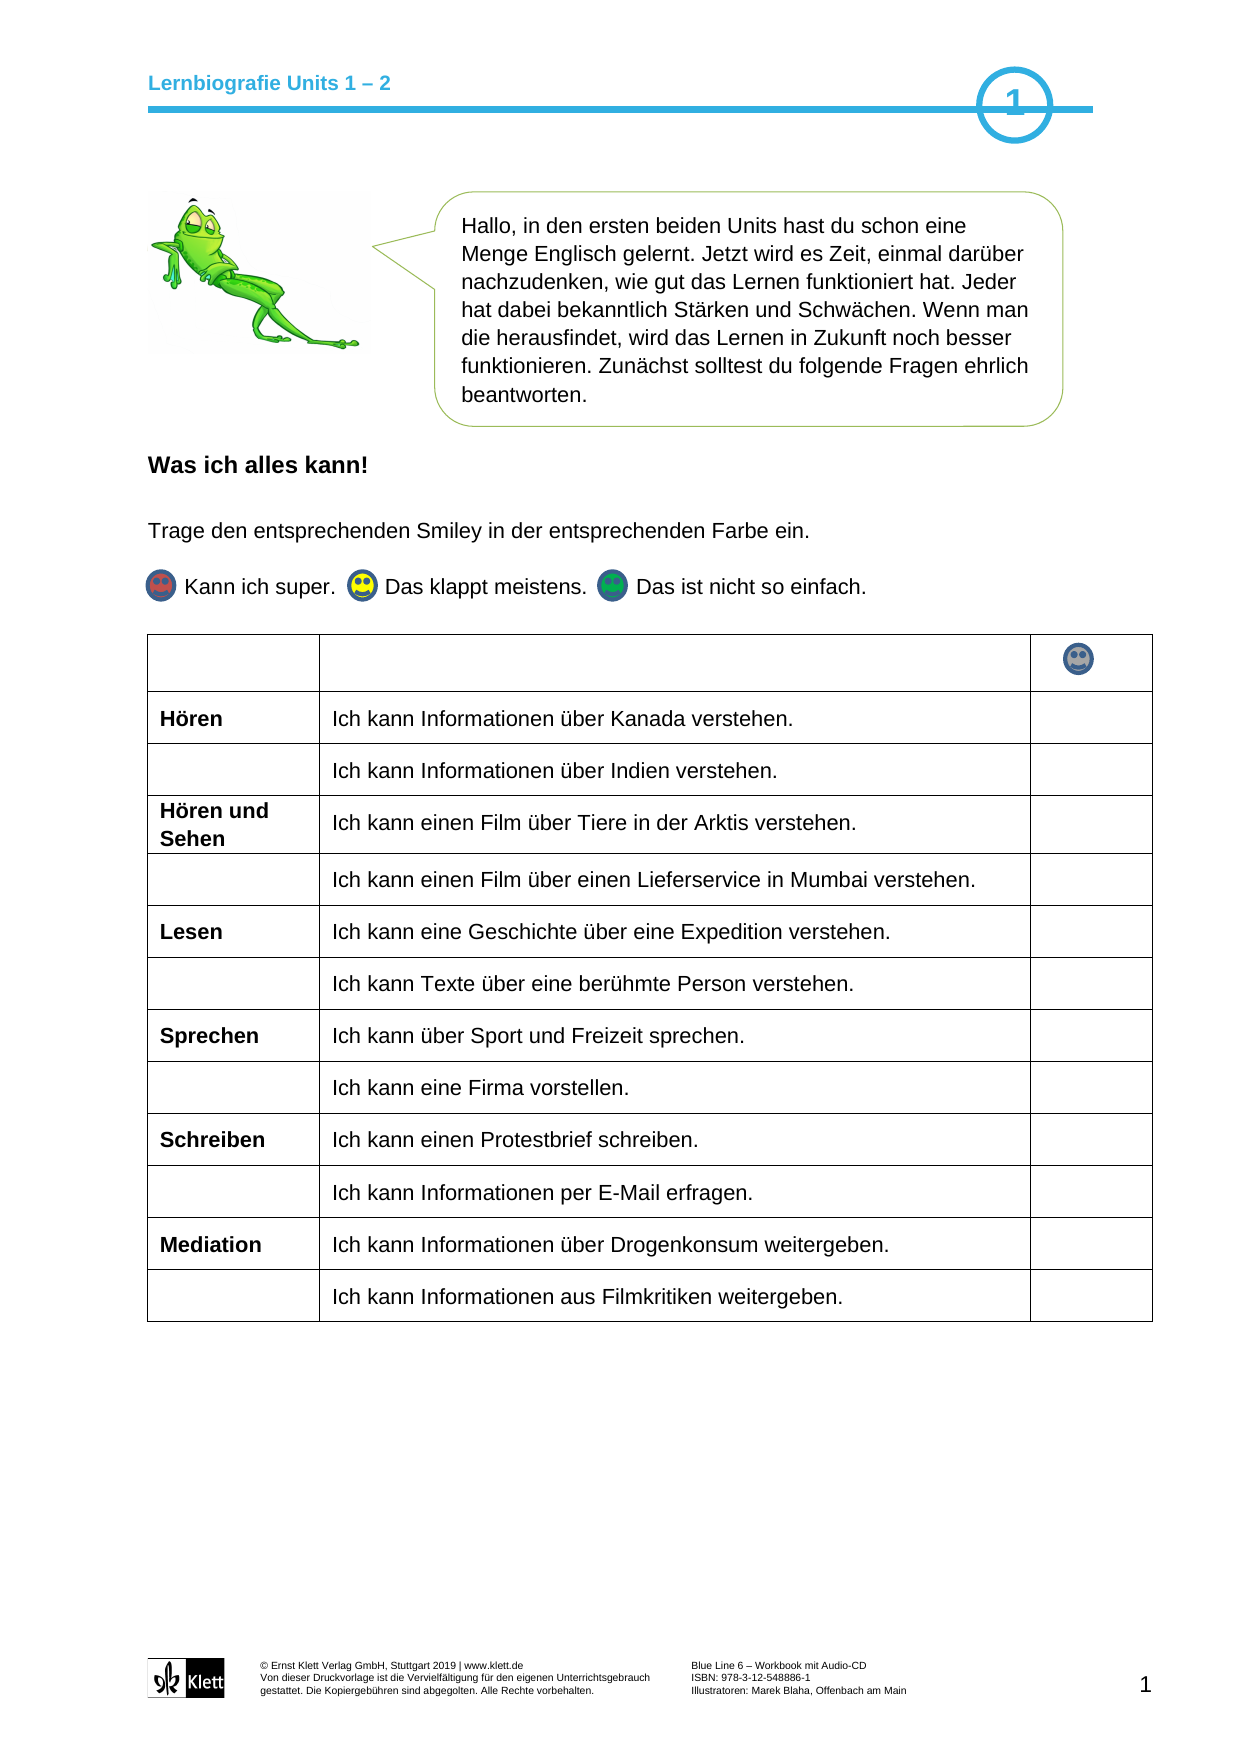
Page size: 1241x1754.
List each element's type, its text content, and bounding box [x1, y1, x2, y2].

table_cell [148, 744, 319, 795]
table_cell Ich kann einen Film über einen Lieferservice in Mumbai verstehen. [320, 854, 1030, 904]
table_cell Ich kann einen Protestbrief schreiben. [320, 1114, 1030, 1165]
table_cell [1031, 692, 1152, 743]
table_cell Hören und Sehen [148, 796, 319, 852]
table_cell Sprechen [148, 1010, 319, 1061]
text Kann ich super. Das klappt meistens. Das ist nicht so einfach. [148, 549, 1152, 606]
table_cell Ich kann Informationen per E-Mail erfragen. [320, 1166, 1030, 1217]
table_cell Ich kann eine Firma vorstellen. [320, 1062, 1030, 1113]
table_cell Ich kann über Sport und Freizeit sprechen. [320, 1010, 1030, 1061]
table_cell [148, 1062, 319, 1113]
table_header [148, 248, 373, 410]
text Trage den entsprechenden Smiley in der entsprechenden Farbe ein. [148, 493, 1152, 549]
table_cell Ich kann Informationen aus Filmkritiken weitergeben. [320, 1270, 1030, 1321]
table_cell Schreiben [148, 1114, 319, 1165]
table_header [373, 249, 440, 410]
table_cell [1031, 1010, 1152, 1061]
table_cell [1031, 1218, 1152, 1269]
table_header [1031, 635, 1152, 691]
table_cell [1031, 906, 1152, 957]
table_cell Ich kann Texte über eine berühmte Person verstehen. [320, 958, 1030, 1009]
table_cell [1031, 744, 1152, 795]
table_cell [1031, 1270, 1152, 1321]
table_cell Ich kann Informationen über Drogenkonsum weitergeben. [320, 1218, 1030, 1269]
table_cell [148, 1166, 319, 1217]
table_cell [1031, 958, 1152, 1009]
table_cell Hören [148, 692, 319, 743]
table_cell [1031, 1114, 1152, 1165]
text Was ich alles kann! [148, 451, 1152, 479]
table_cell [1031, 854, 1152, 904]
table_cell [1031, 796, 1152, 852]
table_header [148, 635, 319, 691]
table_cell [1031, 1166, 1152, 1217]
table_cell [148, 958, 319, 1009]
table_header [373, 192, 462, 245]
picture [147, 191, 372, 354]
table_cell Ich kann Informationen über Indien verstehen. [320, 744, 1030, 795]
table_cell Ich kann eine Geschichte über eine Expedition verstehen. [320, 906, 1030, 957]
table_cell Mediation [148, 1218, 319, 1269]
table_cell [148, 1270, 319, 1321]
table_cell Lesen [148, 906, 319, 957]
table_cell Ich kann Informationen über Kanada verstehen. [320, 692, 1030, 743]
table_header [1035, 192, 1152, 410]
table_header [320, 635, 1030, 691]
picture [147, 1658, 225, 1698]
table_cell Ich kann einen Film über Tiere in der Arktis verstehen. [320, 796, 1030, 852]
table_cell [1031, 1062, 1152, 1113]
table_cell [148, 854, 319, 904]
